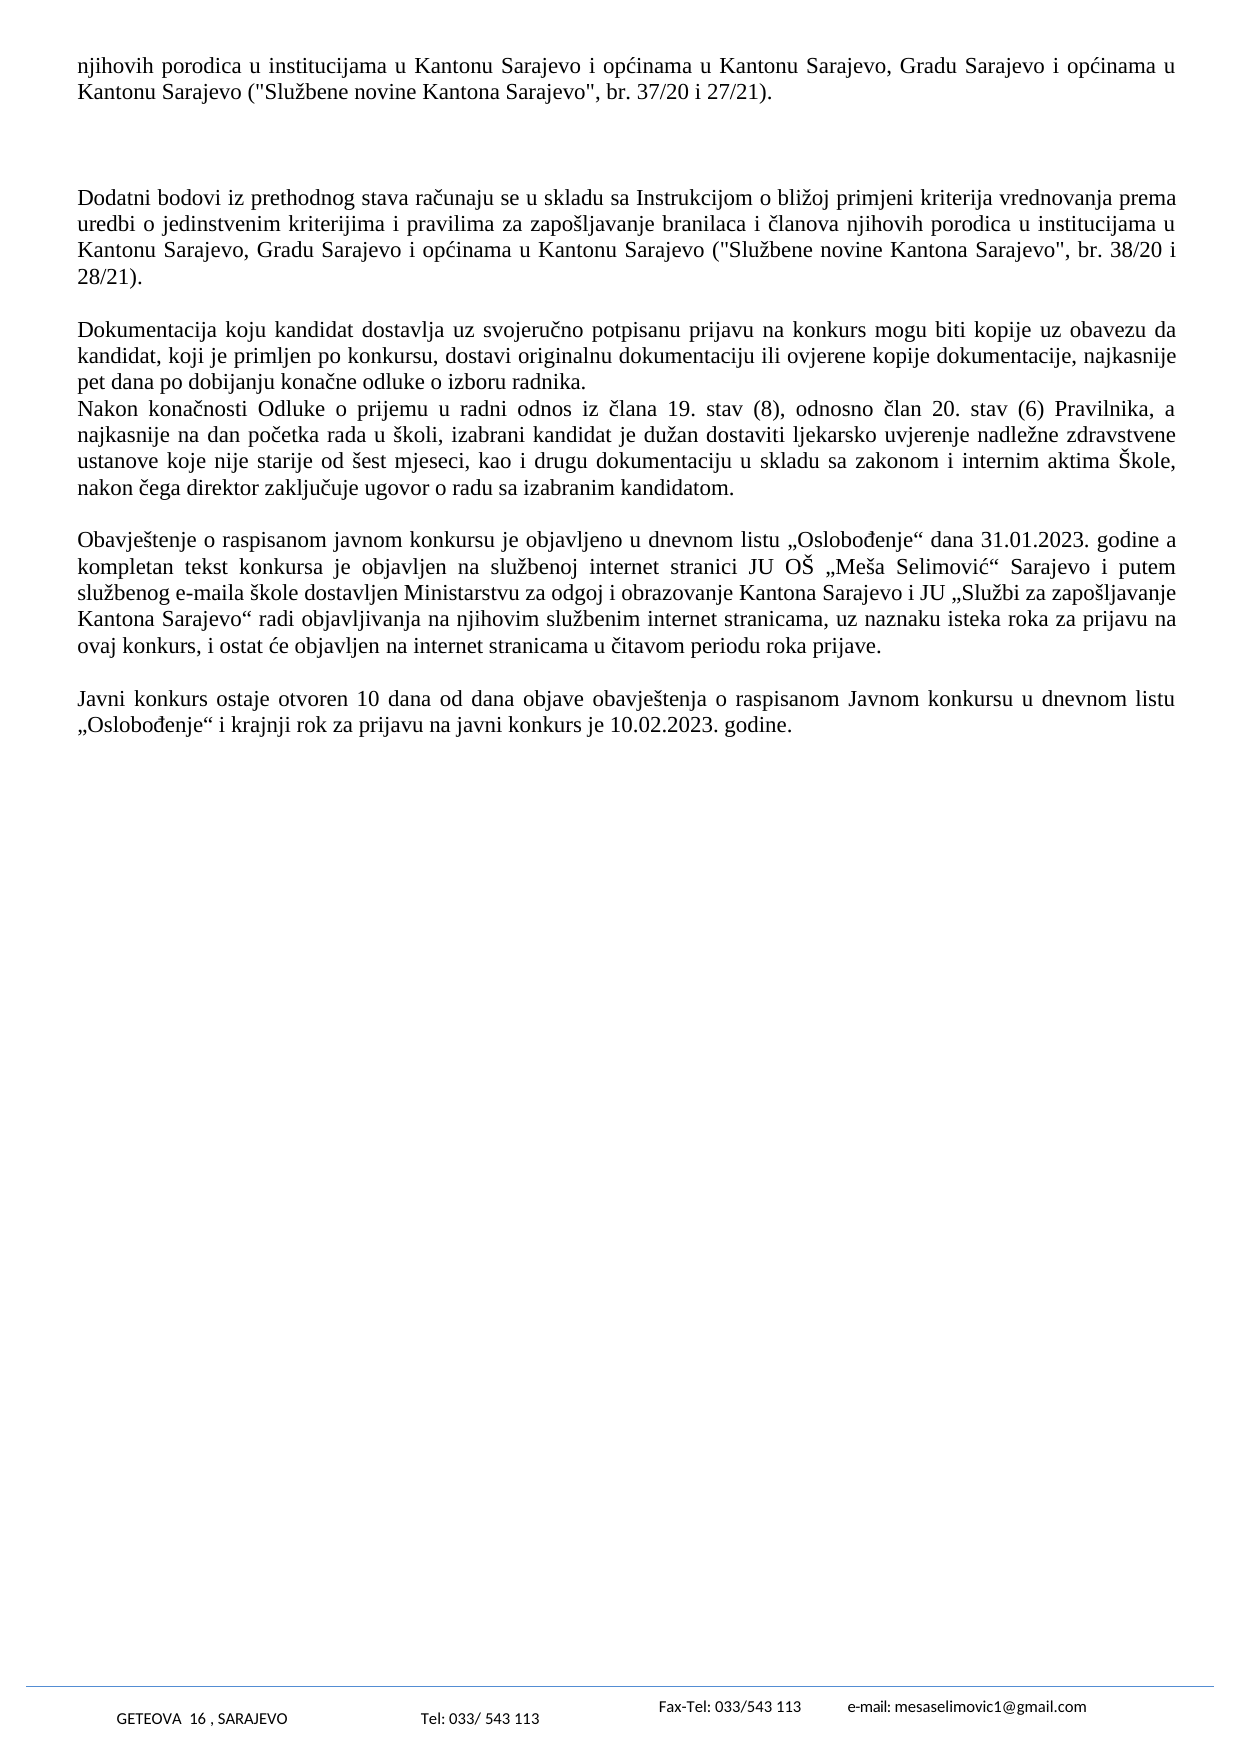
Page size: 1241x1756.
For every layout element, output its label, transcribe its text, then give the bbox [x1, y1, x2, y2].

text Nakon konačnosti Odluke o prijemu u radni odnos iz člana 19. stav (8), odnosno član 20. stav (6) Pravilnika, a najkasnije na dan početka rada u školi, izabrani kandidat je dužan dostaviti ljekarsko uvjerenje nadležne zdravstvene ustanove koje nije starije od šest mjeseci, kao i drugu dokumentaciju u skladu sa zakonom i internim aktima Škole, nakon čega direktor zaključuje ugovor o radu sa izabranim kandidatom. [77, 395, 1178, 500]
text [77, 52, 1178, 105]
text Obavještenje o raspisanom javnom konkursu je objavljeno u dnevnom listu „Oslobođenje“ dana 31.01.2023. godine a kompletan tekst konkursa je objavljen na službenoj internet stranici JU OŠ „Meša Selimović“ Sarajevo i putem službenog e-maila škole dostavljen Ministarstvu za odgoj i obrazovanje Kantona Sarajevo i JU „Službi za zapošljavanje Kantona Sarajevo“ radi objavljivanja na njihovim službenim internet stranicama, uz naznaku isteka roka za prijavu na ovaj konkurs, i ostat će objavljen na internet stranicama u čitavom periodu roka prijave. [77, 526, 1178, 658]
text Dodatni bodovi iz prethodnog stava računaju se u skladu sa Instrukcijom o bližoj primjeni kriterija vrednovanja prema uredbi o jedinstvenim kriterijima i pravilima za zapošljavanje branilaca i članova njihovih porodica u institucijama u Kantonu Sarajevo, Gradu Sarajevo i općinama u Kantonu Sarajevo ("Službene novine Kantona Sarajevo", br. 38/20 i 28/21). [77, 184, 1178, 289]
text Javni konkurs ostaje otvoren 10 dana od dana objave obavještenja o raspisanom Javnom konkursu u dnevnom listu „Oslobođenje“ i krajnji rok za prijavu na javni konkurs je 10.02.2023. godine. [77, 684, 1178, 737]
text Dokumentacija koju kandidat dostavlja uz svojeručno potpisanu prijavu na konkurs mogu biti kopije uz obavezu da kandidat, koji je primljen po konkursu, dostavi originalnu dokumentaciju ili ovjerene kopije dokumentacije, najkasnije pet dana po dobijanju konačne odluke o izboru radnika. [77, 316, 1178, 395]
